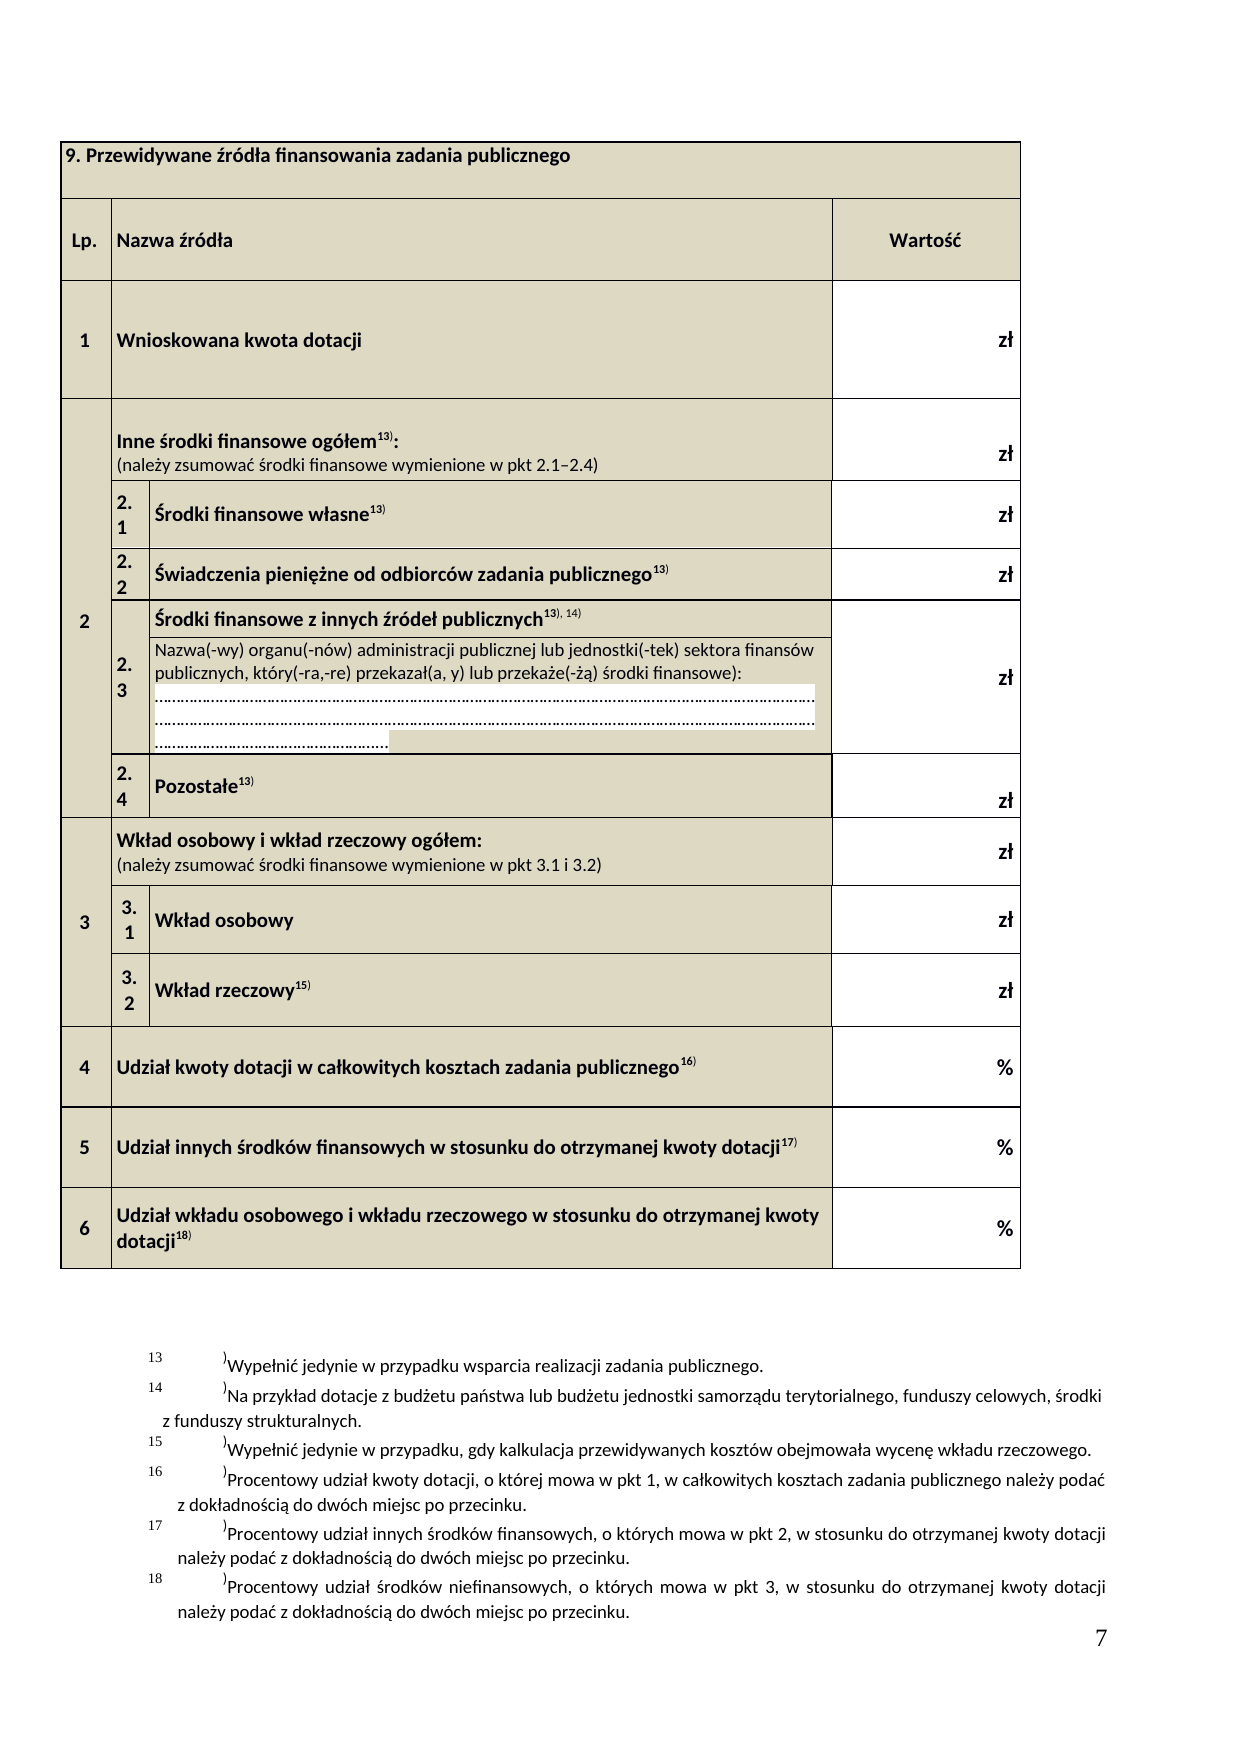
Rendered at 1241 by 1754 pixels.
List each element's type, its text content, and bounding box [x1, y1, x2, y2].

table_cell zł [833, 281, 1020, 398]
table_cell 3 [62, 818, 111, 1026]
table_cell zł [832, 886, 1020, 953]
table_cell Środki finansowe z innych źródeł publicznych13), ) [150, 601, 831, 637]
table_cell 1 [62, 281, 111, 398]
table_cell Wartość [833, 199, 1020, 280]
table_cell zł [832, 601, 1020, 753]
table_cell 2.1 [112, 481, 149, 547]
table_cell Pozostałe13) [150, 755, 831, 817]
table_cell 5 [62, 1108, 111, 1187]
table_cell zł [833, 754, 1020, 817]
table_cell 4 [62, 1027, 111, 1106]
table_cell zł [832, 549, 1020, 599]
table_cell 3.1 [112, 886, 149, 953]
table_cell % [833, 1188, 1020, 1268]
table_cell Udział innych środków finansowych w stosunku do otrzymanej kwoty dotacji) [112, 1108, 832, 1187]
table_cell Udział wkładu osobowego i wkładu rzeczowego w stosunku do otrzymanej kwoty dotacji) [112, 1188, 832, 1268]
table_cell % [833, 1108, 1020, 1187]
table_cell Nazwa źródła [112, 199, 832, 280]
table_cell zł [832, 481, 1020, 547]
table_cell Wkład rzeczowy) [150, 954, 831, 1026]
table_cell 2.4 [112, 755, 149, 817]
table_cell Inne środki finansowe ogółem): (należy zsumować środki finansowe wymienione w pkt 2.1–2.4) [112, 399, 832, 480]
table_cell 2 [62, 399, 111, 817]
table_cell Świadczenia pieniężne od odbiorców zadania publicznego13) [150, 549, 831, 599]
table_cell 2.2 [112, 549, 149, 599]
table_cell zł [833, 399, 1020, 480]
table_cell Wkład osobowy i wkład rzeczowy ogółem: (należy zsumować środki finansowe wymienione w pkt 3.1 i 3.2) [112, 818, 832, 885]
table_cell 3.2 [112, 954, 149, 1026]
table_cell Nazwa(-wy) organu(-nów) administracji publicznej lub jednostki(-tek) sektora finansów publicznych, który(-ra,-re) przekazał(a, y) lub przekaże(-żą) środki finansowe): ……………………………………………………………………………………………………………………………………………………………………………………………………………………………………………………………………………………………………………………………... [150, 638, 831, 753]
table_cell Środki finansowe własne13) [150, 481, 831, 547]
table_cell zł [832, 954, 1020, 1026]
table_cell 2.3 [112, 601, 149, 753]
table_cell 6 [62, 1188, 111, 1268]
table_cell % [833, 1027, 1020, 1106]
table_cell Wkład osobowy [150, 886, 831, 953]
table_cell Wnioskowana kwota dotacji [112, 281, 832, 398]
table_cell Lp. [62, 199, 111, 280]
table_header 9. Przewidywane źródła finansowania zadania publicznego [62, 143, 1020, 198]
table_cell Udział kwoty dotacji w całkowitych kosztach zadania publicznego) [112, 1027, 832, 1106]
table_cell zł [833, 818, 1020, 885]
